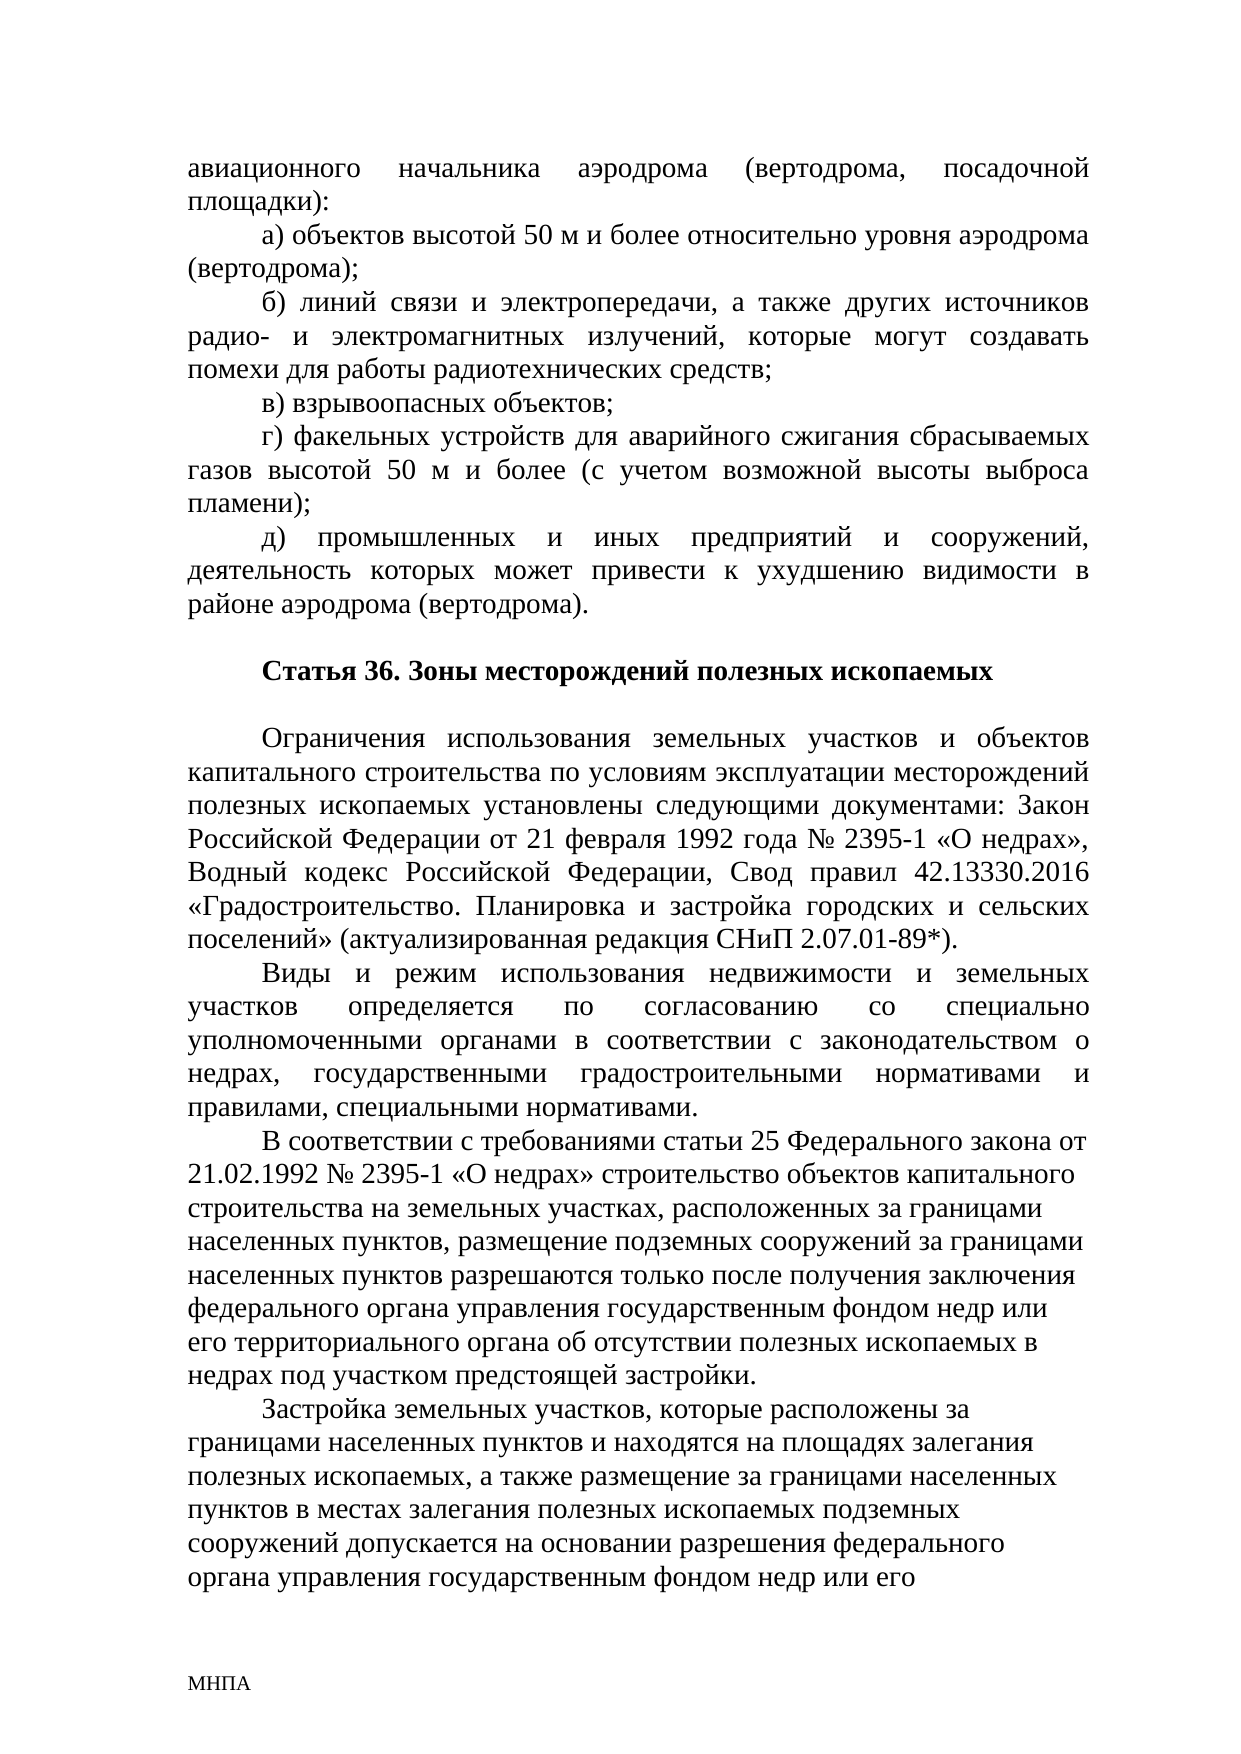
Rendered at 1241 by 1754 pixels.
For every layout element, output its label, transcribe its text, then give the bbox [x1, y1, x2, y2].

text Виды и режим использования недвижимости и земельных участков определяется по согласованию со специально уполномоченными органами в соответствии с законодательством о недрах, государственными градостроительными нормативами и правилами, специальными нормативами. [187, 955, 1090, 1123]
text а) объектов высотой 50 м и более относительно уровня аэродрома (вертодрома); [187, 217, 1090, 284]
text д) промышленных и иных предприятий и сооружений, деятельность которых может привести к ухудшению видимости в районе аэродрома (вертодрома). [187, 519, 1090, 619]
text в) взрывоопасных объектов; [187, 385, 1090, 418]
text Статья 36. Зоны месторождений полезных ископаемых [187, 653, 1090, 687]
text В соответствии с требованиями статьи 25 Федерального закона от 21.02.1992 № 2395-1 «О недрах» строительство объектов капитального строительства на земельных участках, расположенных за границами населенных пунктов, размещение подземных сооружений за границами населенных пунктов разрешаются только после получения заключения федерального органа управления государственным фондом недр или его территориального органа об отсутствии полезных ископаемых в недрах под участком предстоящей застройки. [187, 1123, 1090, 1391]
text г) факельных устройств для аварийного сжигания сбрасываемых газов высотой 50 м и более (с учетом возможной высоты выброса пламени); [187, 418, 1090, 519]
text б) линий связи и электропередачи, а также других источников радио- и электромагнитных излучений, которые могут создавать помехи для работы радиотехнических средств; [187, 284, 1090, 385]
text Ограничения использования земельных участков и объектов капитального строительства по условиям эксплуатации месторождений полезных ископаемых установлены следующими документами: Закон Российской Федерации от 21 февраля 1992 года № 2395-1 «О недрах», Водный кодекс Российской Федерации, Свод правил 42.13330.2016 «Градостроительство. Планировка и застройка городских и сельских поселений» (актуализированная редакция СНиП 2.07.01-89*). [187, 720, 1090, 955]
